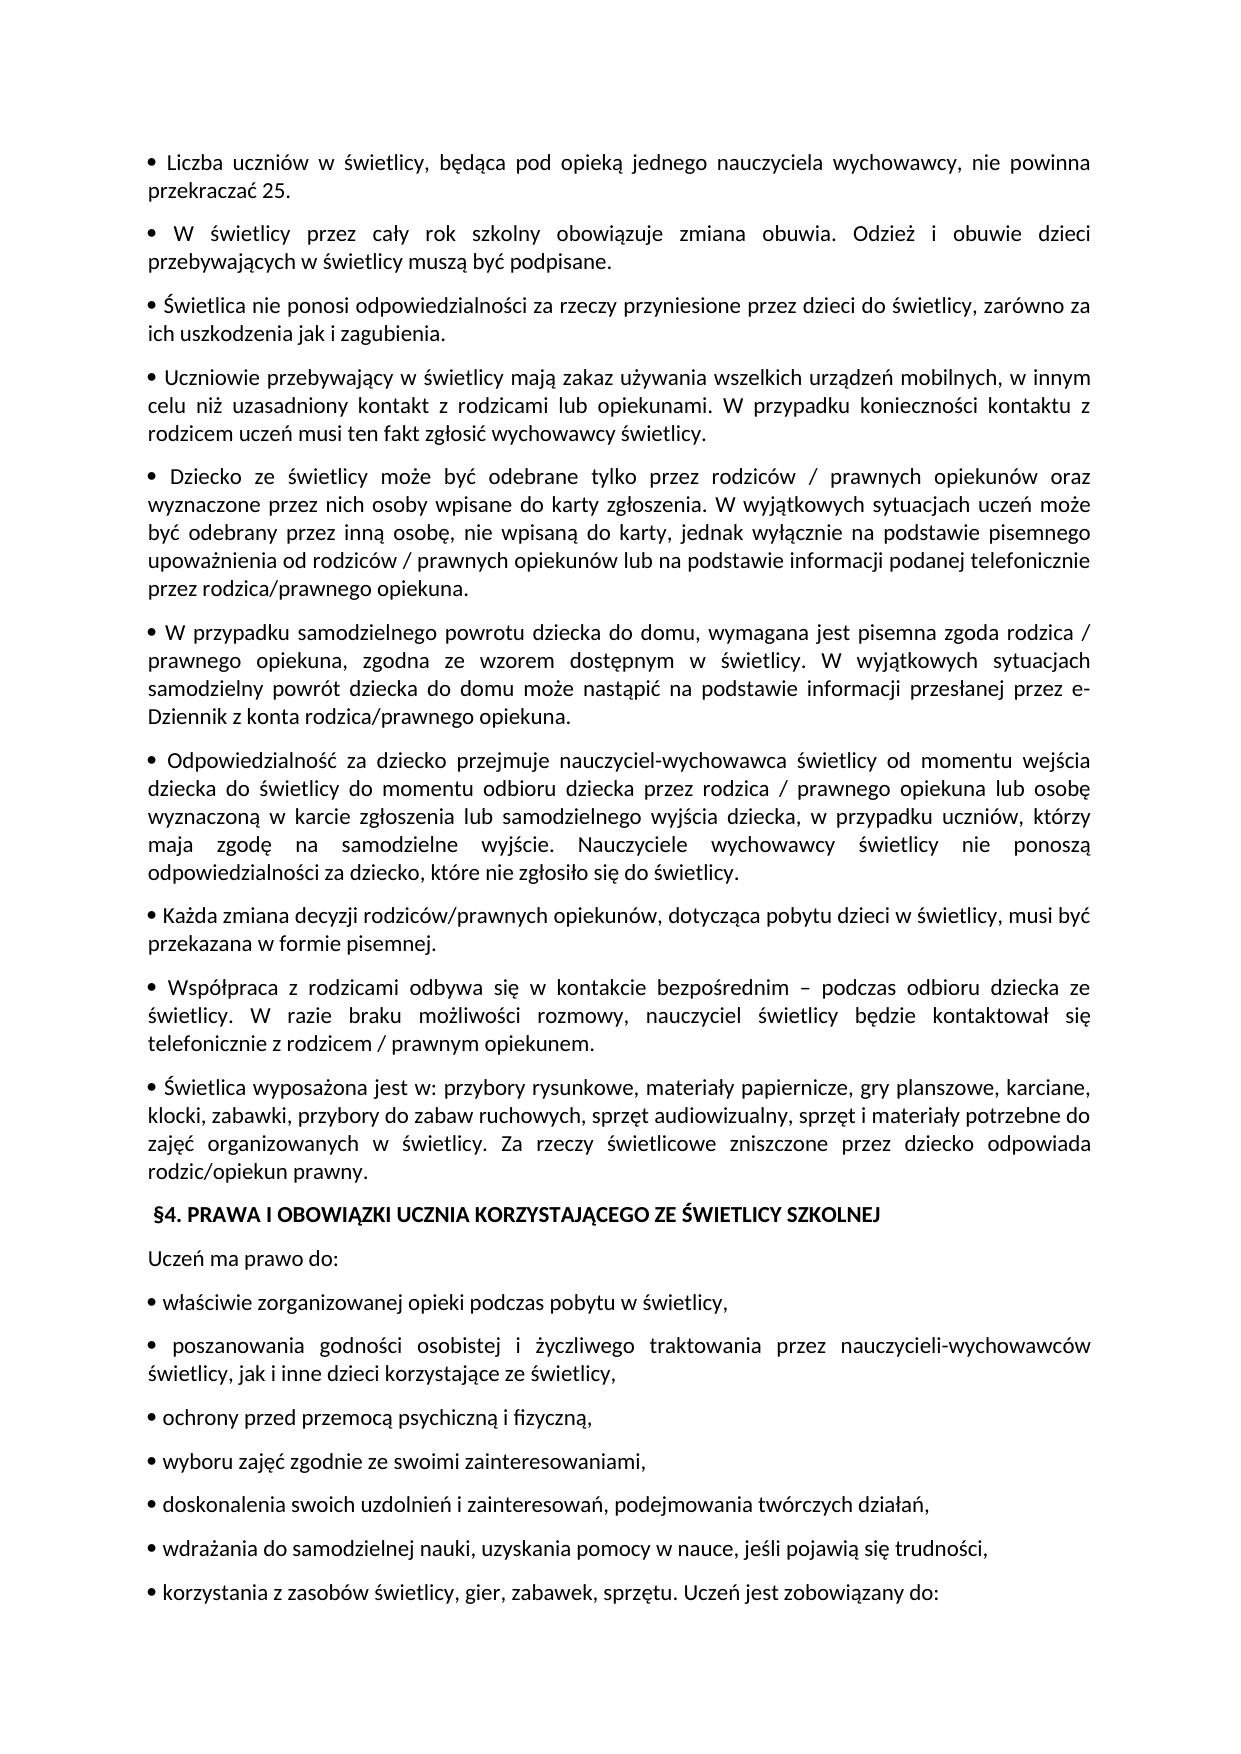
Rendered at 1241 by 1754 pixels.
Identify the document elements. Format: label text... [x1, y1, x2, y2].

text korzystania z zasobów świetlicy, gier, zabawek, sprzętu. Uczeń jest zobowiązany do: [148, 1578, 1092, 1606]
text Uczniowie przebywający w świetlicy mają zakaz używania wszelkich urządzeń mobilnych, w innym celu niż uzasadniony kontakt z rodzicami lub opiekunami. W przypadku konieczności kontaktu z rodzicem uczeń musi ten fakt zgłosić wychowawcy świetlicy. [148, 363, 1092, 447]
text wdrażania do samodzielnej nauki, uzyskania pomocy w nauce, jeśli pojawią się trudności, [148, 1534, 1092, 1562]
text poszanowania godności osobistej i życzliwego traktowania przez nauczycieli-wychowawców świetlicy, jak i inne dzieci korzystające ze świetlicy, [148, 1332, 1092, 1388]
text doskonalenia swoich uzdolnień i zainteresowań, podejmowania twórczych działań, [148, 1491, 1092, 1518]
text ochrony przed przemocą psychiczną i fizyczną, [148, 1403, 1092, 1431]
text Świetlica wyposażona jest w: przybory rysunkowe, materiały papiernicze, gry planszowe, karciane, klocki, zabawki, przybory do zabaw ruchowych, sprzęt audiowizualny, sprzęt i materiały potrzebne do zajęć organizowanych w świetlicy. Za rzeczy świetlicowe zniszczone przez dziecko odpowiada rodzic/opiekun prawny. [148, 1073, 1092, 1185]
text Dziecko ze świetlicy może być odebrane tylko przez rodziców / prawnych opiekunów oraz wyznaczone przez nich osoby wpisane do karty zgłoszenia. W wyjątkowych sytuacjach uczeń może być odebrany przez inną osobę, nie wpisaną do karty, jednak wyłącznie na podstawie pisemnego upoważnienia od rodziców / prawnych opiekunów lub na podstawie informacji podanej telefonicznie przez rodzica/prawnego opiekuna. [148, 462, 1092, 602]
text Świetlica nie ponosi odpowiedzialności za rzeczy przyniesione przez dzieci do świetlicy, zarówno za ich uszkodzenia jak i zagubienia. [148, 291, 1092, 347]
text W świetlicy przez cały rok szkolny obowiązuje zmiana obuwia. Odzież i obuwie dzieci przebywających w świetlicy muszą być podpisane. [148, 219, 1092, 275]
text Liczba uczniów w świetlicy, będąca pod opieką jednego nauczyciela wychowawcy, nie powinna przekraczać 25. [148, 148, 1092, 204]
text właściwie zorganizowanej opieki podczas pobytu w świetlicy, [148, 1288, 1092, 1316]
text Każda zmiana decyzji rodziców/prawnych opiekunów, dotycząca pobytu dzieci w świetlicy, musi być przekazana w formie pisemnej. [148, 902, 1092, 958]
text Odpowiedzialność za dziecko przejmuje nauczyciel-wychowawca świetlicy od momentu wejścia dziecka do świetlicy do momentu odbioru dziecka przez rodzica / prawnego opiekuna lub osobę wyznaczoną w karcie zgłoszenia lub samodzielnego wyjścia dziecka, w przypadku uczniów, którzy maja zgodę na samodzielne wyjście. Nauczyciele wychowawcy świetlicy nie ponoszą odpowiedzialności za dziecko, które nie zgłosiło się do świetlicy. [148, 746, 1092, 886]
text Współpraca z rodzicami odbywa się w kontakcie bezpośrednim – podczas odbioru dziecka ze świetlicy. W razie braku możliwości rozmowy, nauczyciel świetlicy będzie kontaktował się telefonicznie z rodzicem / prawnym opiekunem. [148, 973, 1092, 1057]
text W przypadku samodzielnego powrotu dziecka do domu, wymagana jest pisemna zgoda rodzica / prawnego opiekuna, zgodna ze wzorem dostępnym w świetlicy. W wyjątkowych sytuacjach samodzielny powrót dziecka do domu może nastąpić na podstawie informacji przesłanej przez e-Dziennik z konta rodzica/prawnego opiekuna. [148, 618, 1092, 730]
text Uczeń ma prawo do: [148, 1244, 1092, 1272]
text wyboru zajęć zgodnie ze swoimi zainteresowaniami, [148, 1447, 1092, 1475]
text §4. PRAWA I OBOWIĄZKI UCZNIA KORZYSTAJĄCEGO ZE ŚWIETLICY SZKOLNEJ [148, 1201, 1092, 1229]
